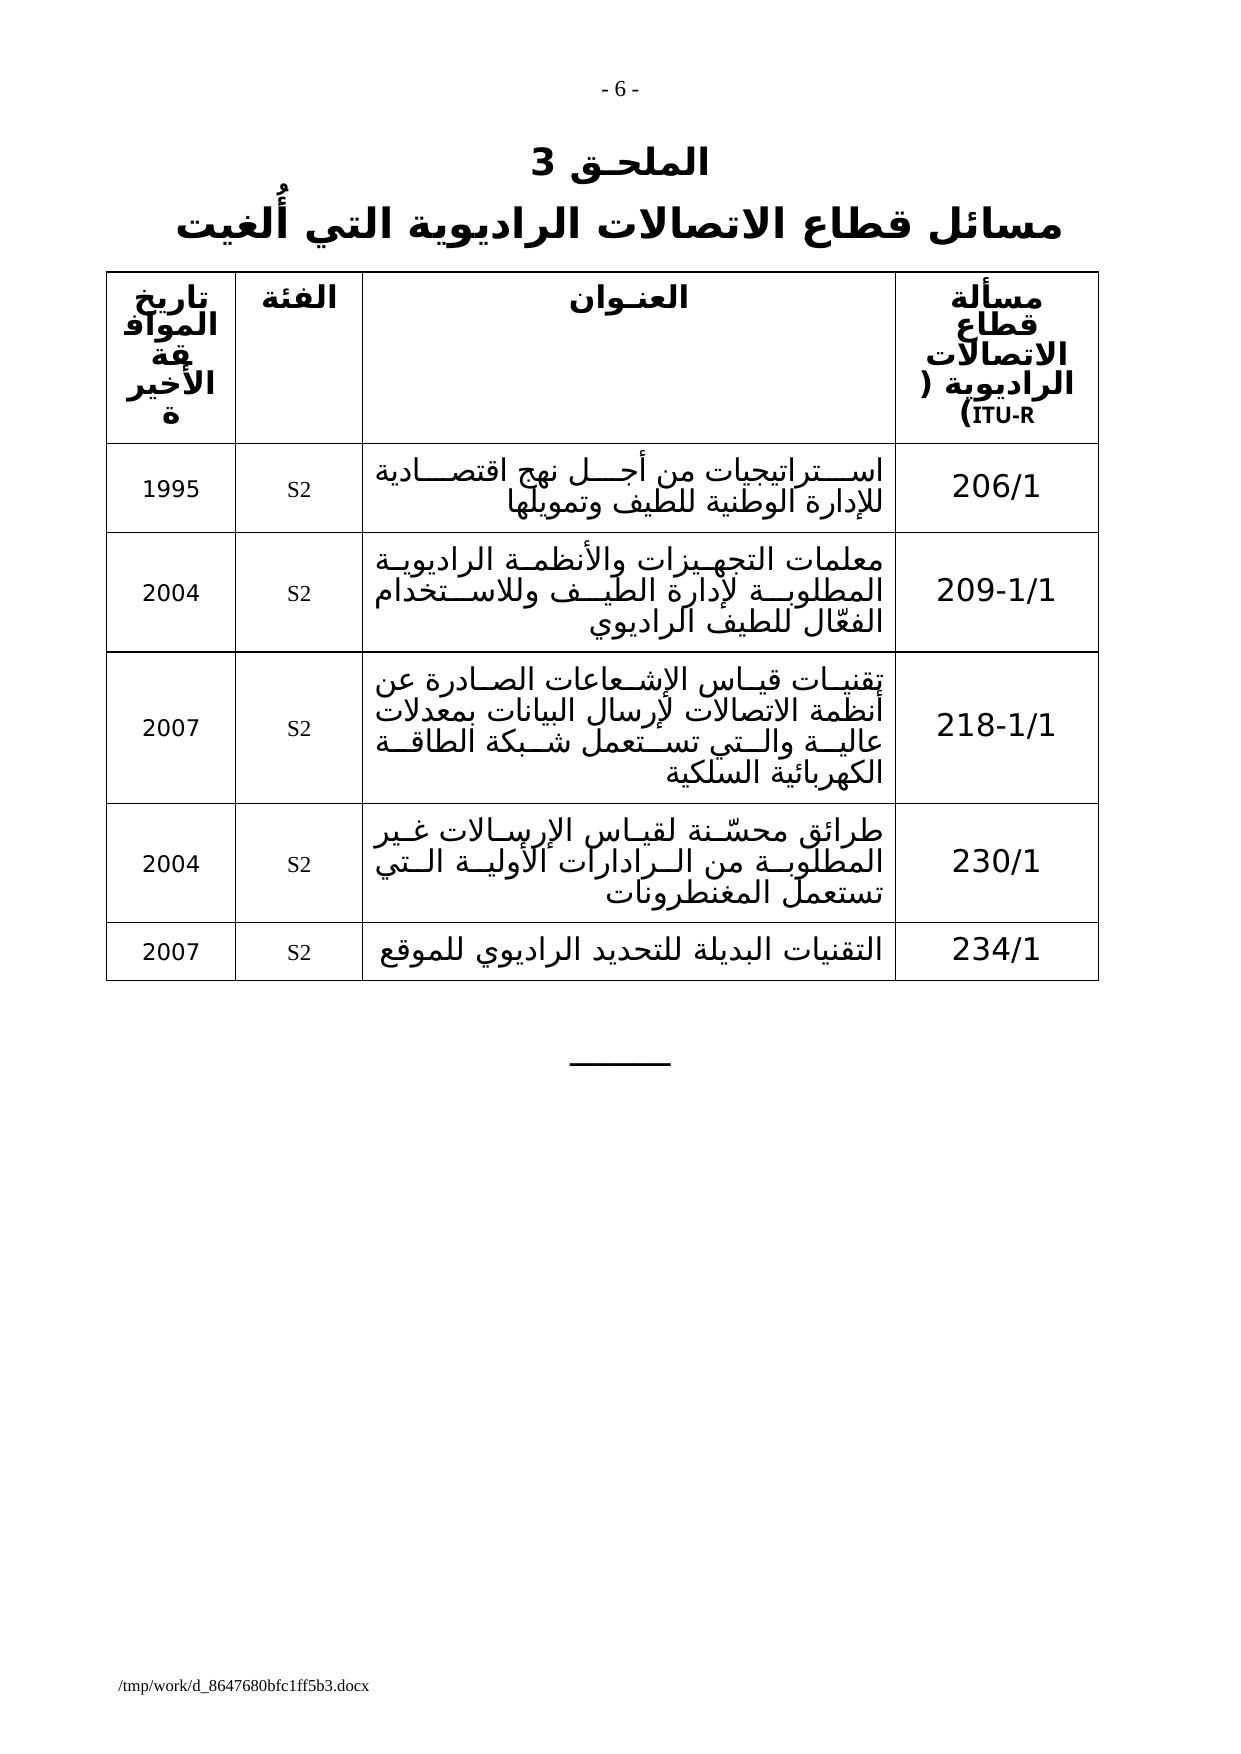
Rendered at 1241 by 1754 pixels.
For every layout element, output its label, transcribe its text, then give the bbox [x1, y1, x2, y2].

table_cell S2 [236, 444, 362, 532]
table_cell 234/1 [896, 923, 1098, 979]
table_cell S2 [236, 804, 362, 922]
table_cell 1995 [107, 444, 235, 532]
table_cell معلمات التجهيزات والأنظمة الراديوية المطلوبة لإدارة الطيف وللاستخدام الفعّال للطيف الراديوي [363, 533, 895, 651]
table_cell التقنيات البديلة للتحديد الراديوي للموقع [363, 923, 895, 979]
title مسائل قطاع الاتصالات الراديوية التي أُلغيت [540, 208, 1122, 246]
table_cell 206/1 [896, 444, 1098, 532]
table_cell 2007 [107, 923, 235, 979]
table_cell 218-1/1 [896, 653, 1098, 802]
table_header الفئة [236, 273, 362, 443]
table_cell 209-1/1 [896, 533, 1098, 651]
table_cell 230/1 [896, 804, 1098, 922]
table_header مسألة قطاع الاتصالات الراديوية (ITU-R) [896, 273, 1098, 443]
table_header العنـوان [363, 273, 895, 443]
table_cell 2004 [107, 533, 235, 651]
table_cell استراتيجيات من أجل نهج اقتصادية للإدارة الوطنية للطيف وتمويلها [363, 444, 895, 532]
text الملحـق 3 [593, 148, 1122, 183]
table_cell طرائق محسّنة لقياس الإرسالات غير المطلوبة من الرادارات الأولية التي تستعمل المغنطرونات [363, 804, 895, 922]
text ـــــــــــ [118, 1043, 1122, 1072]
table_cell S2 [236, 653, 362, 802]
table_cell 2007 [107, 653, 235, 802]
table_cell S2 [236, 533, 362, 651]
table_cell 2004 [107, 804, 235, 922]
table_cell تقنيات قياس الإشعاعات الصادرة عن أنظمة الاتصالات لإرسال البيانات بمعدلات عالية والتي تستعمل شبكة الطاقة الكهربائية السلكية [363, 653, 895, 802]
table_cell S2 [236, 923, 362, 979]
table_header تاريخ الموافقة الأخيرة [107, 273, 235, 443]
title مسائل قطاع الاتصالات الراديوية التي أُلغيت [118, 208, 557, 246]
text الملحـق 3 [118, 148, 647, 183]
